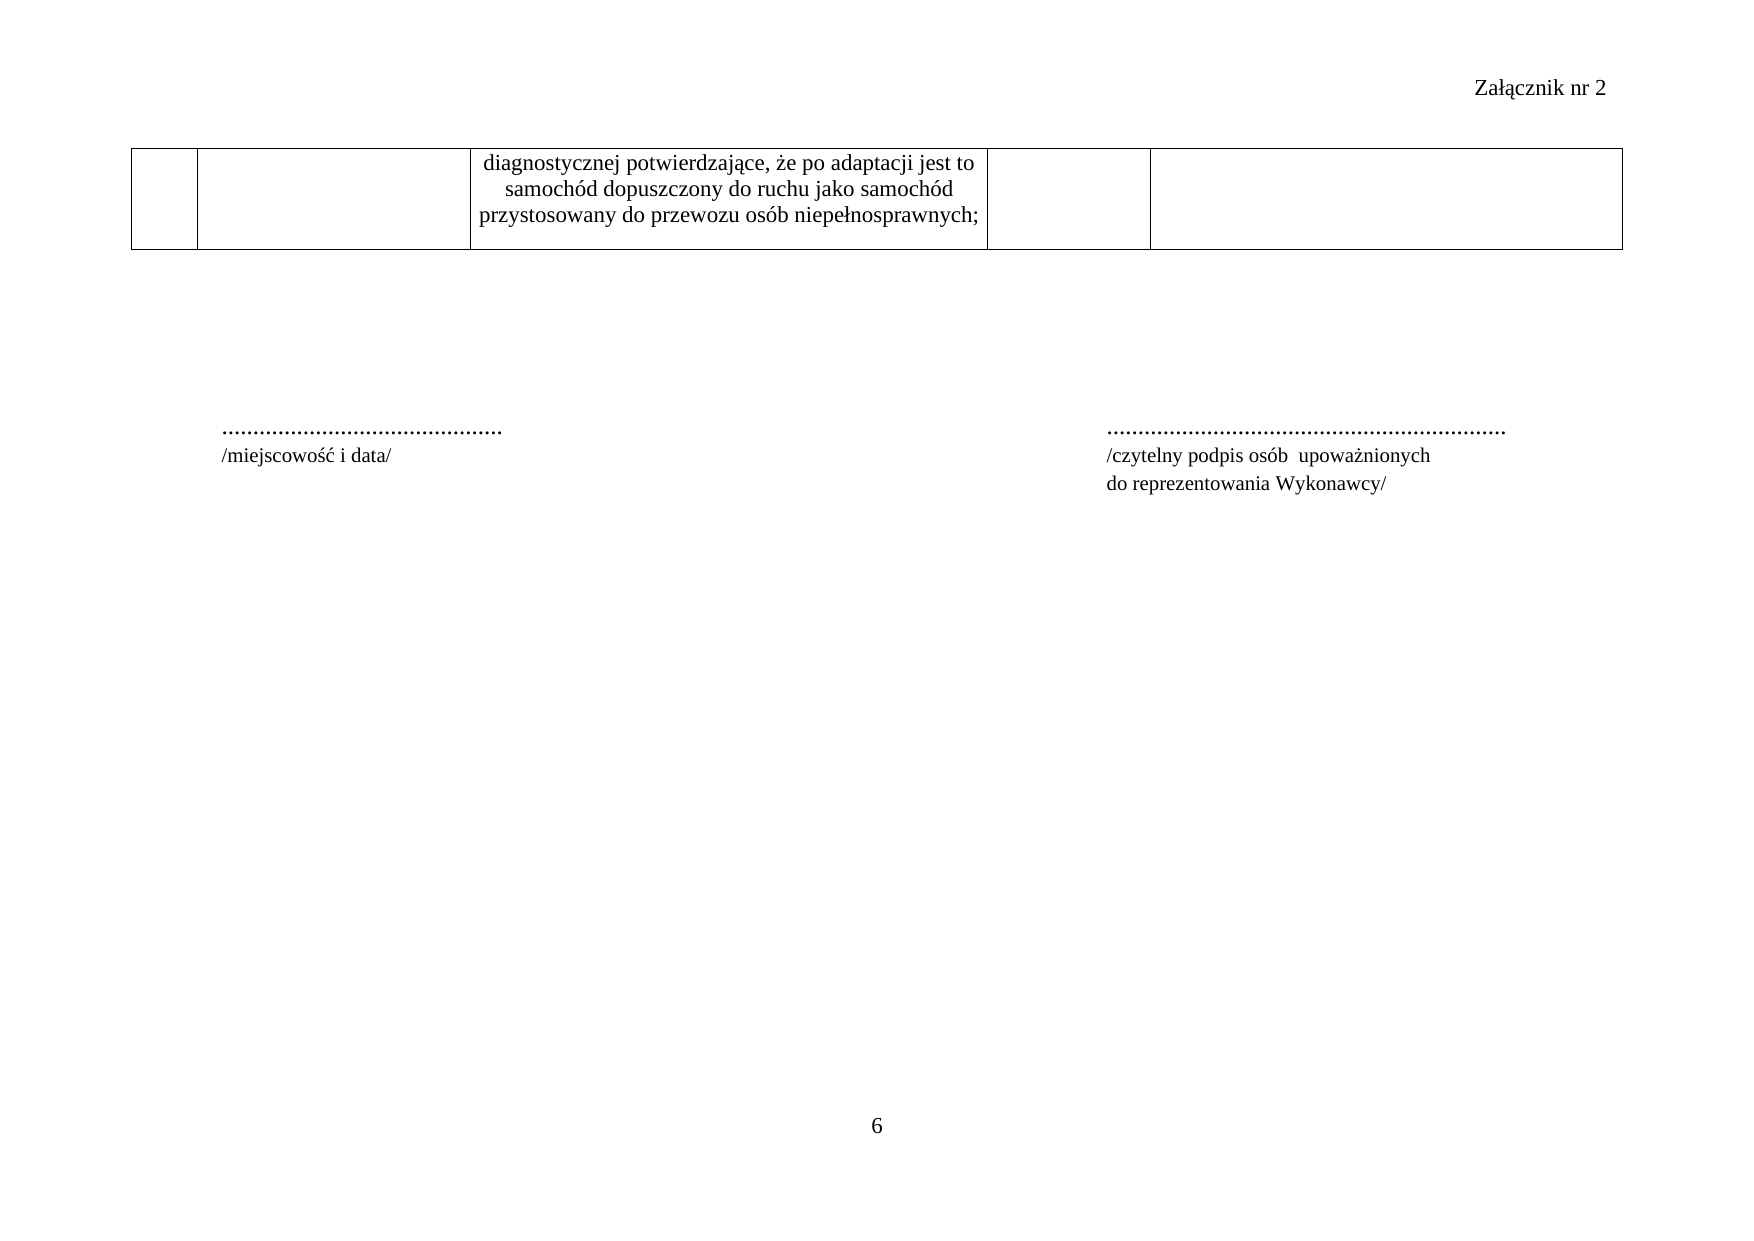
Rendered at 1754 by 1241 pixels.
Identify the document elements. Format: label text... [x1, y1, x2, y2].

table_cell [132, 149, 197, 248]
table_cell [198, 149, 470, 248]
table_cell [471, 149, 987, 248]
table_cell [988, 149, 1150, 248]
table_cell . [1151, 149, 1622, 248]
text ............................................. ................................................................ /miejscowość i data/ /czytelny podpis osób upoważnionych do reprezentowania Wykonawcy/ [148, 411, 1606, 495]
